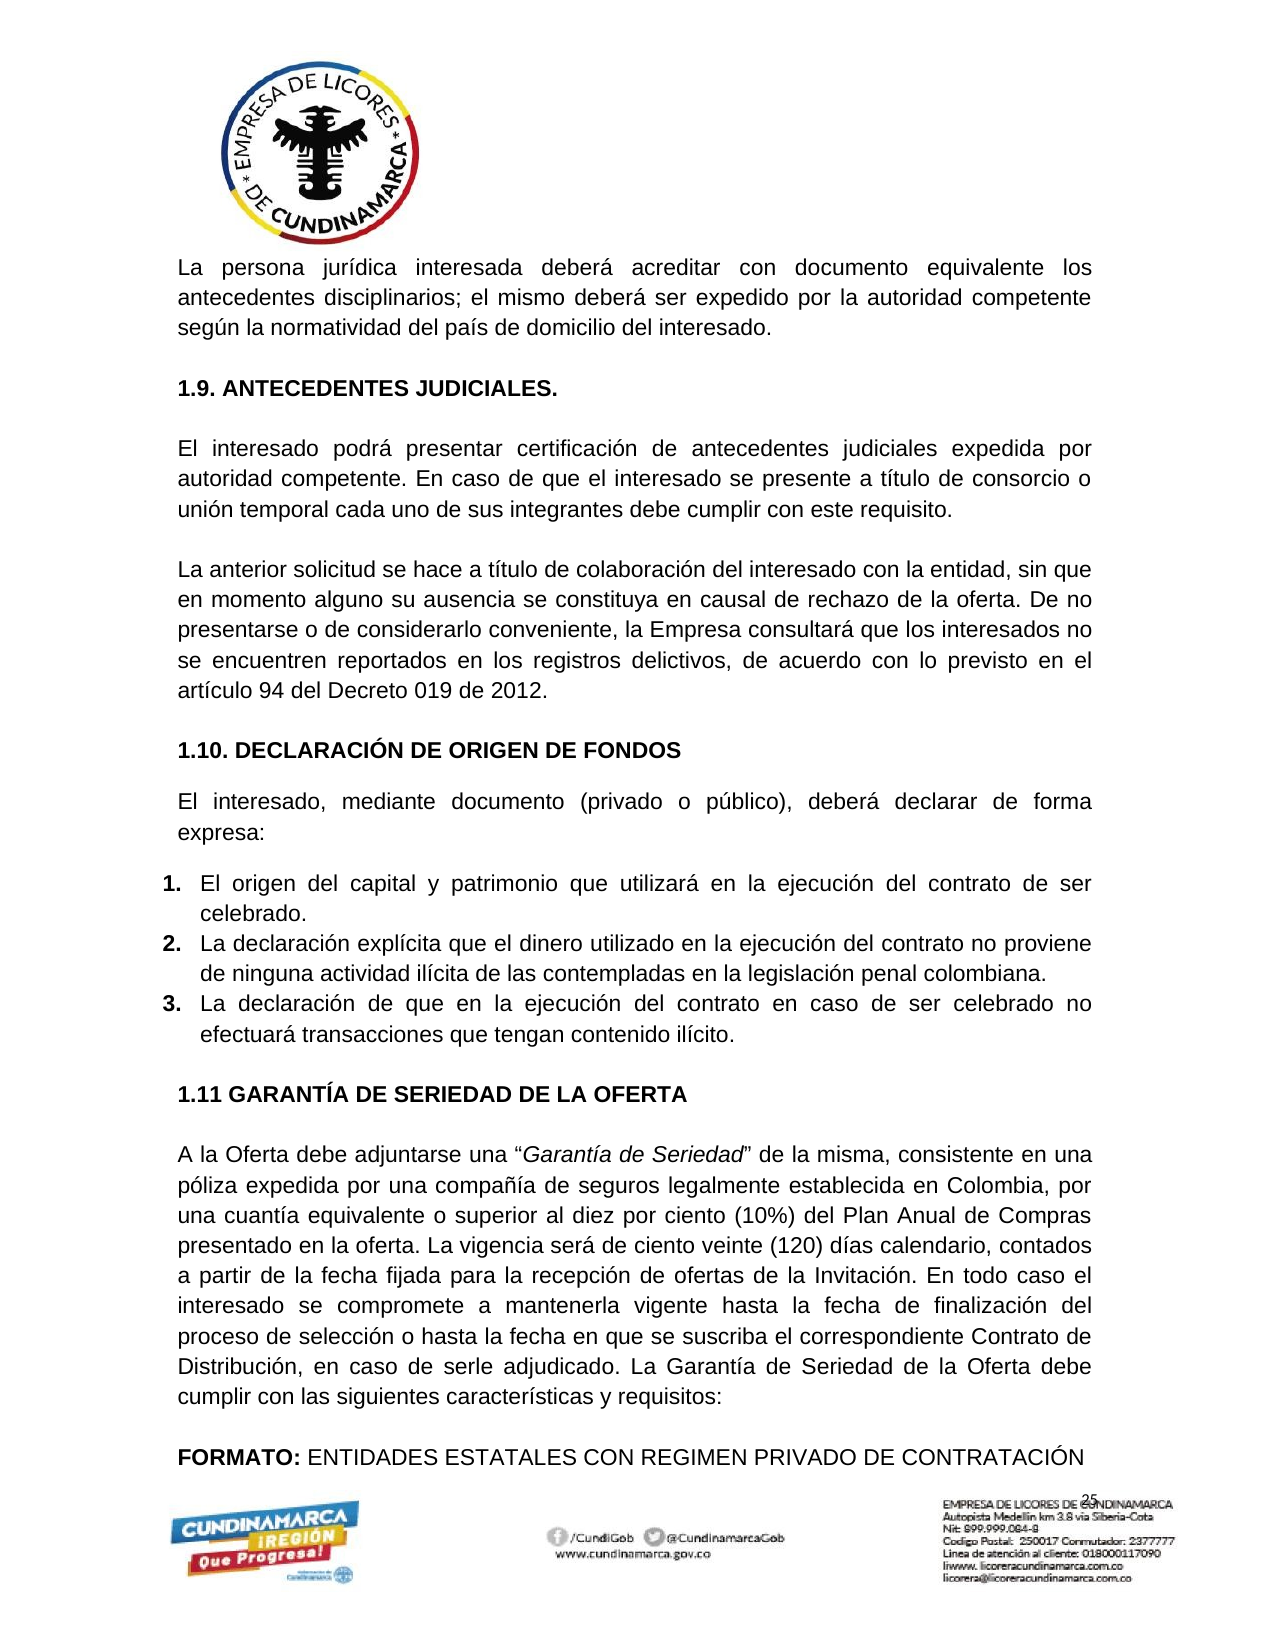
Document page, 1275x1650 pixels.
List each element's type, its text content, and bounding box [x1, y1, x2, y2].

list La declaración de que en la ejecución del contrato en caso de ser celebrado no efectuará transacciones que tengan contenido ilícito. [162, 990, 1093, 1047]
text FORMATO: ENTIDADES ESTATALES CON REGIMEN PRIVADO DE CONTRATACIÓN [177, 1443, 1093, 1470]
text La anterior solicitud se hace a título de colaboración del interesado con la entidad, sin que en momento alguno su ausencia se constituya en causal de rechazo de la oferta. De no presentarse o de considerarlo conveniente, la Empresa consultará que los interesados no se encuentren reportados en los registros delictivos, de acuerdo con lo previsto en el artículo 94 del Decreto 019 de 2012. [177, 556, 1093, 703]
text 1.9. ANTECEDENTES JUDICIALES. [177, 375, 1093, 401]
list La declaración explícita que el dinero utilizado en la ejecución del contrato no proviene de ninguna actividad ilícita de las contempladas en la legislación penal colombiana. [162, 930, 1093, 987]
picture [177, 51, 463, 254]
text La persona jurídica interesada deberá acreditar con documento equivalente los antecedentes disciplinarios; el mismo deberá ser expedido por la autoridad competente según la normatividad del país de domicilio del interesado. [177, 254, 1093, 341]
text A la Oferta debe adjuntarse una “Garantía de Seriedad” de la misma, consistente en una póliza expedida por una compañía de seguros legalmente establecida en Colombia, por una cuantía equivalente o superior al diez por ciento (10%) del Plan Anual de Compras presentado en la oferta. La vigencia será de ciento veinte (120) días calendario, contados a partir de la fecha fijada para la recepción de ofertas de la Invitación. En todo caso el interesado se compromete a mantenerla vigente hasta la fecha de finalización del proceso de selección o hasta la fecha en que se suscriba el correspondiente Contrato de Distribución, en caso de serle adjudicado. La Garantía de Seriedad de la Oferta debe cumplir con las siguientes características y requisitos: [177, 1141, 1093, 1409]
text 1.10. DECLARACIÓN DE ORIGEN DE FONDOS [177, 737, 1063, 764]
list El origen del capital y patrimonio que utilizará en la ejecución del contrato de ser celebrado. [162, 869, 1093, 926]
picture [89, 1490, 1186, 1592]
text El interesado podrá presentar certificación de antecedentes judiciales expedida por autoridad competente. En caso de que el interesado se presente a título de consorcio o unión temporal cada uno de sus integrantes debe cumplir con este requisito. [177, 435, 1093, 522]
text 1.11 GARANTÍA DE SERIEDAD DE LA OFERTA [177, 1081, 1093, 1107]
text El interesado, mediante documento (privado o público), deberá declarar de forma expresa: [177, 788, 1093, 845]
